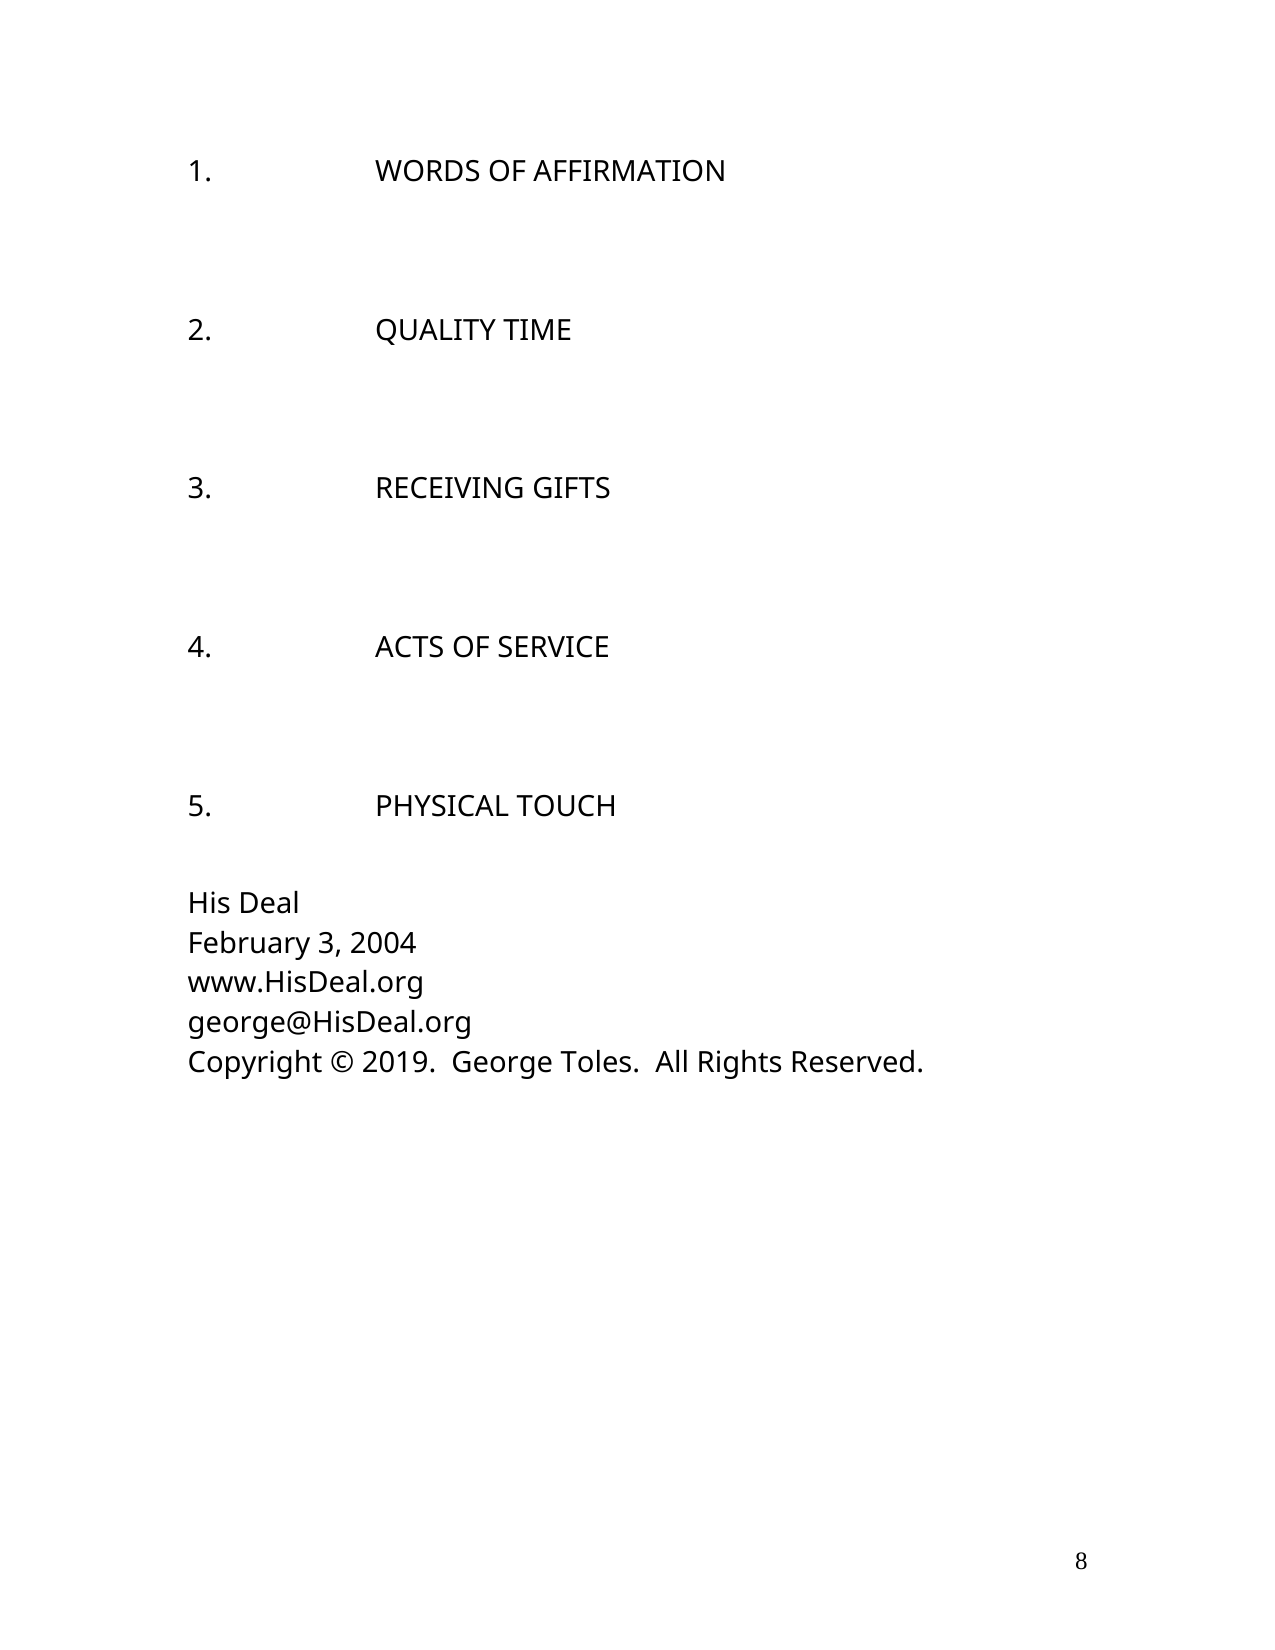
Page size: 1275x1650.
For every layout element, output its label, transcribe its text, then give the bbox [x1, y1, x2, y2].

list PHYSICAL TOUCH [187, 785, 1087, 825]
text Copyright © 2019. George Toles. All Rights Reserved. [187, 1041, 1087, 1081]
list RECEIVING GIFTS [187, 467, 1087, 507]
text www.HisDeal.org [187, 962, 1087, 1001]
text February 3, 2004 [187, 922, 1087, 962]
list WORDS OF AFFIRMATION [187, 150, 1087, 190]
list ACTS OF SERVICE [187, 626, 1087, 666]
list QUALITY TIME [187, 309, 1087, 348]
text george@HisDeal.org [187, 1001, 1087, 1041]
text His Deal [187, 882, 1087, 922]
